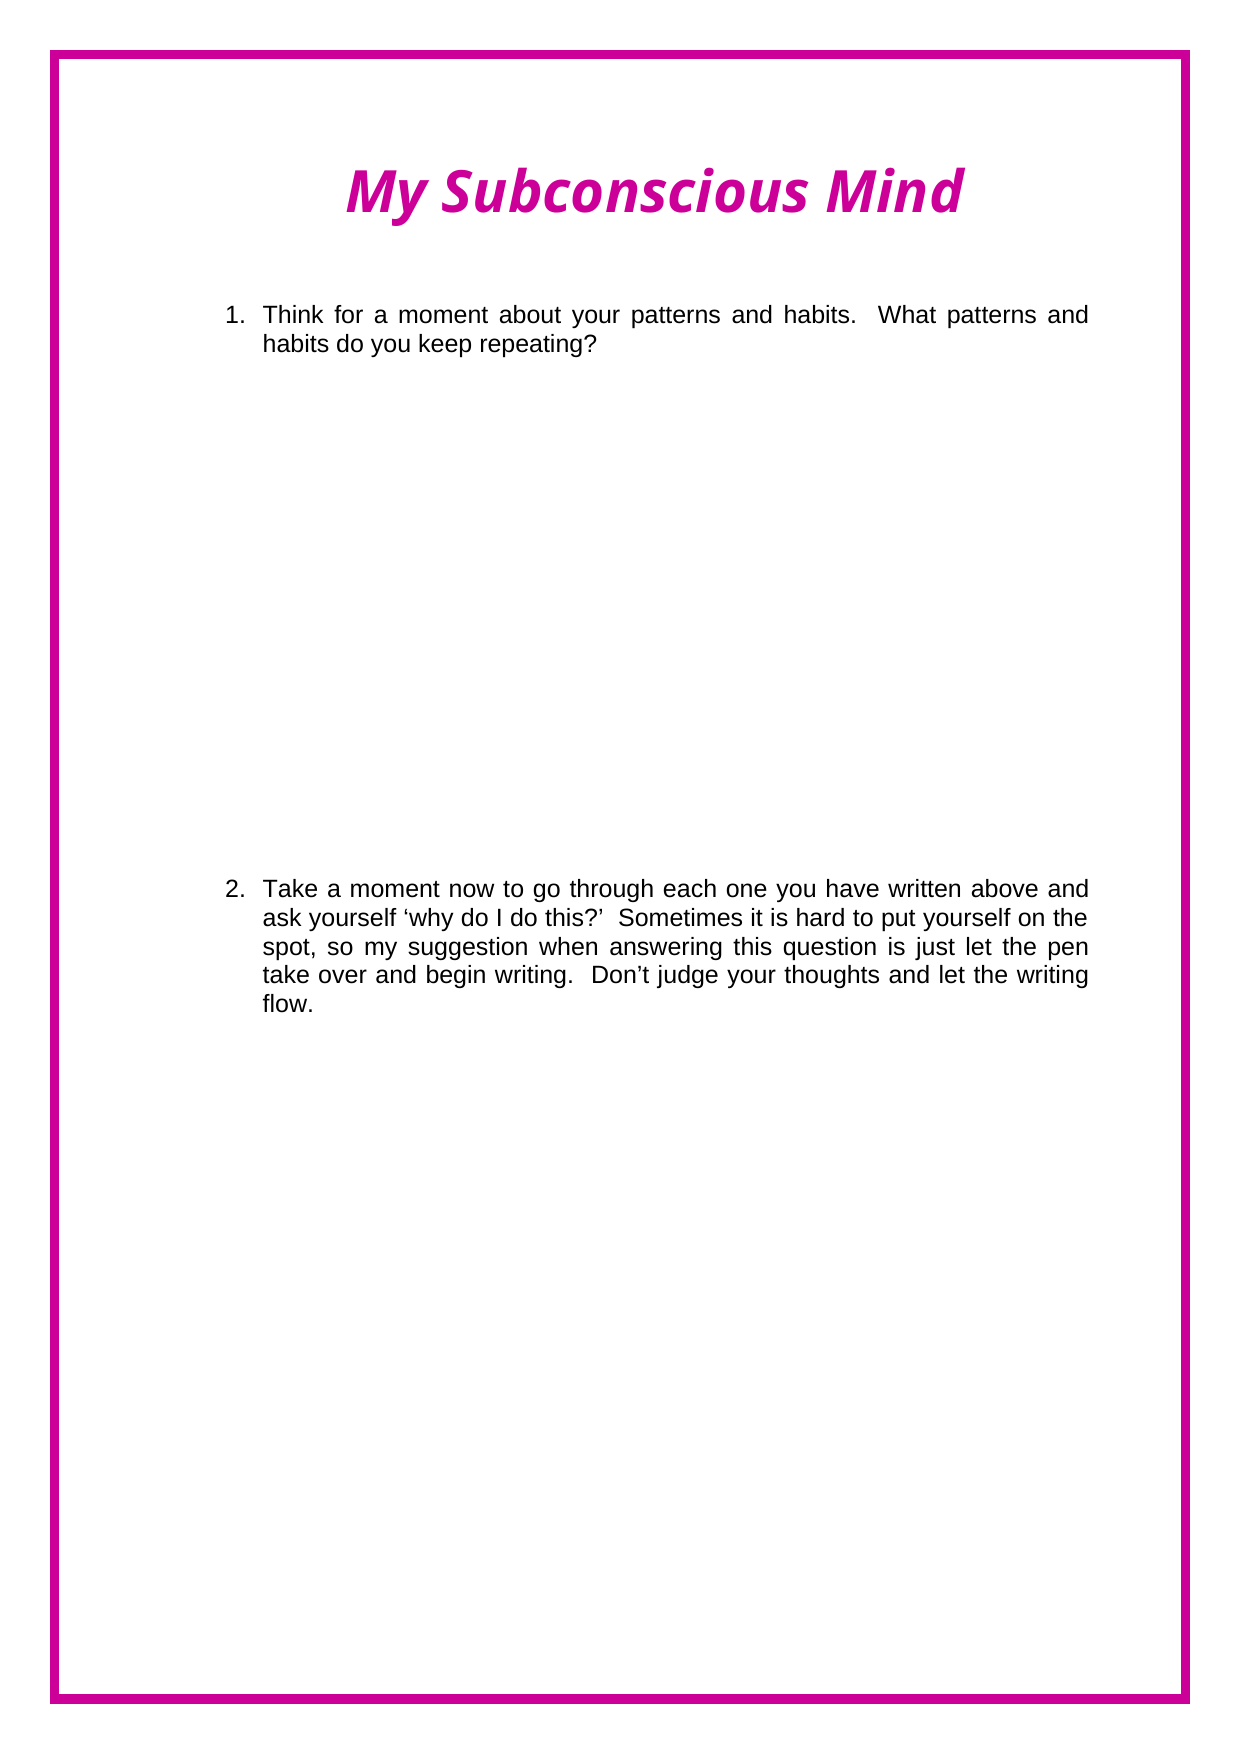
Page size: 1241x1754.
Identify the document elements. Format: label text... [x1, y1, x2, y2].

list Take a moment now to go through each one you have written above and ask yourself ‘why do I do this?’ Sometimes it is hard to put yourself on the spot, so my suggestion when answering this question is just let the pen take over and begin writing. Don’t judge your thoughts and let the writing flow. [225, 874, 1090, 1018]
text My Subconscious Mind [225, 150, 1090, 229]
list Think for a moment about your patterns and habits. What patterns and habits do you keep repeating? [225, 300, 1090, 358]
